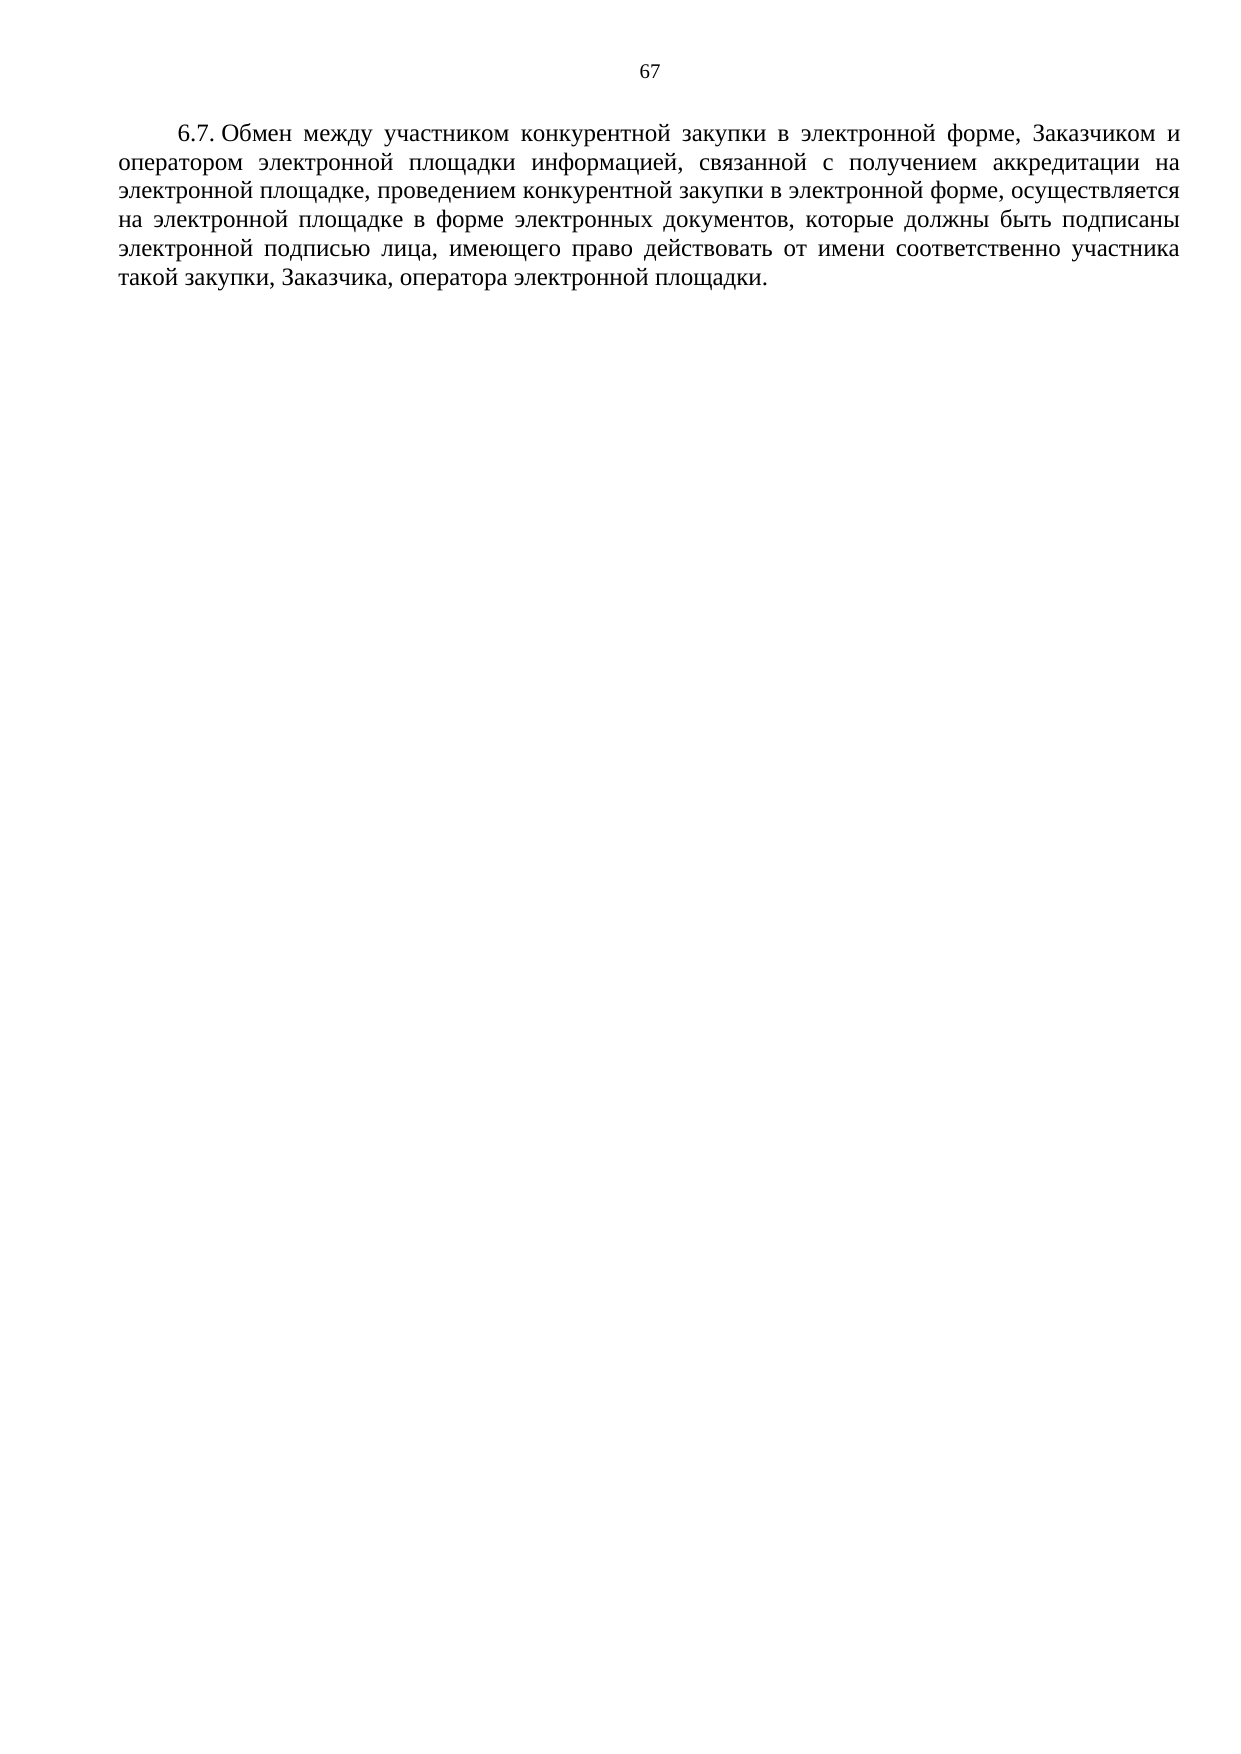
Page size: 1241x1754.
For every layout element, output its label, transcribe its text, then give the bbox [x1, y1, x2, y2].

text 6.7. Обмен между участником конкурентной закупки в электронной форме, Заказчиком и оператором электронной площадки информацией, связанной с получением аккредитации на электронной площадке, проведением конкурентной закупки в электронной форме, осуществляется на электронной площадке в форме электронных документов, которые должны быть подписаны электронной подписью лица, имеющего право действовать от имени соответственно участника такой закупки, Заказчика, оператора электронной площадки. [118, 118, 1181, 291]
